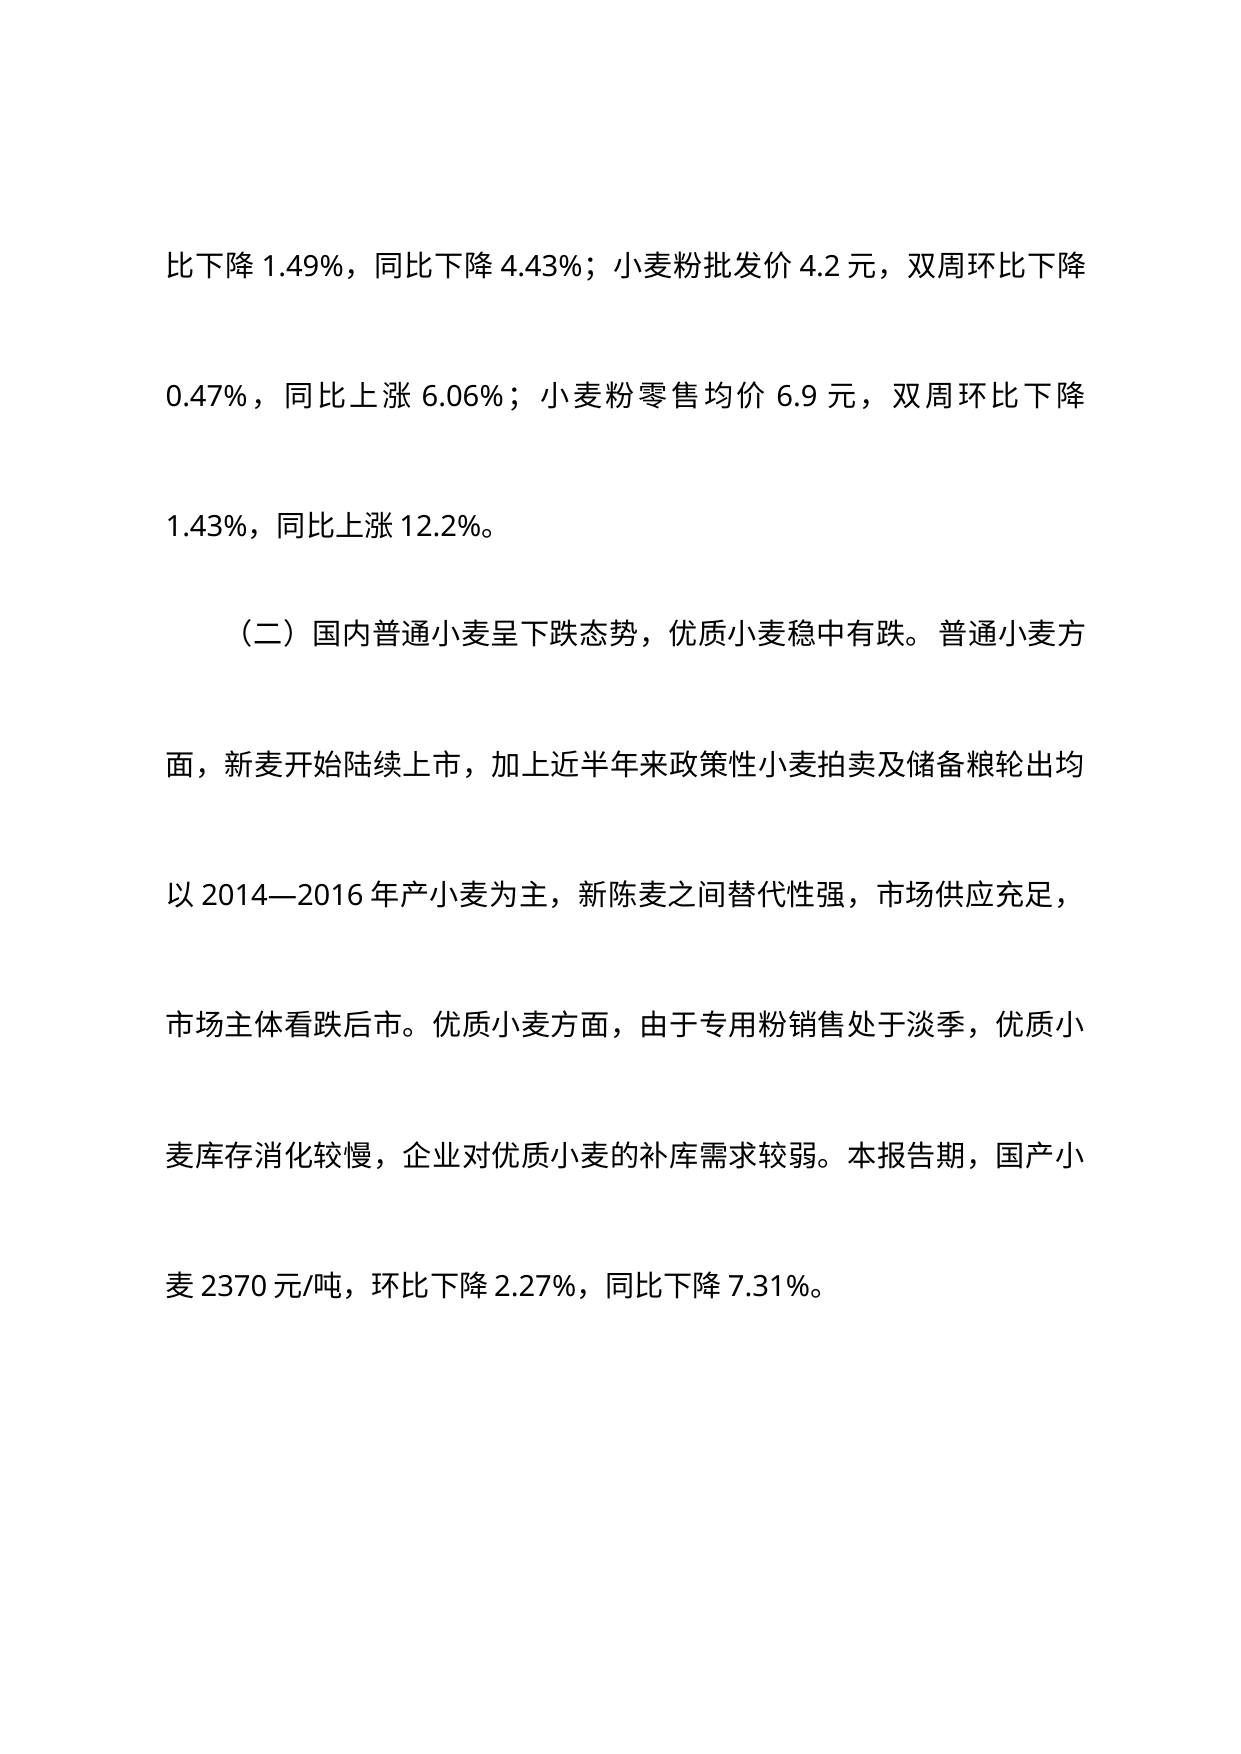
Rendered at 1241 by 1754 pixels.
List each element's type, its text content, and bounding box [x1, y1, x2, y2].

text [165, 231, 1087, 557]
text （二）国内普通小麦呈下跌态势，优质小麦稳中有跌。普通小麦方面，新麦开始陆续上市，加上近半年来政策性小麦拍卖及储备粮轮出均以2014—2016年产小麦为主，新陈麦之间替代性强，市场供应充足，市场主体看跌后市。优质小麦方面，由于专用粉销售处于淡季，优质小麦库存消化较慢，企业对优质小麦的补库需求较弱。本报告期，国产小麦2370元/吨，环比下降2.27%，同比下降7.31%。 [165, 599, 1087, 1317]
